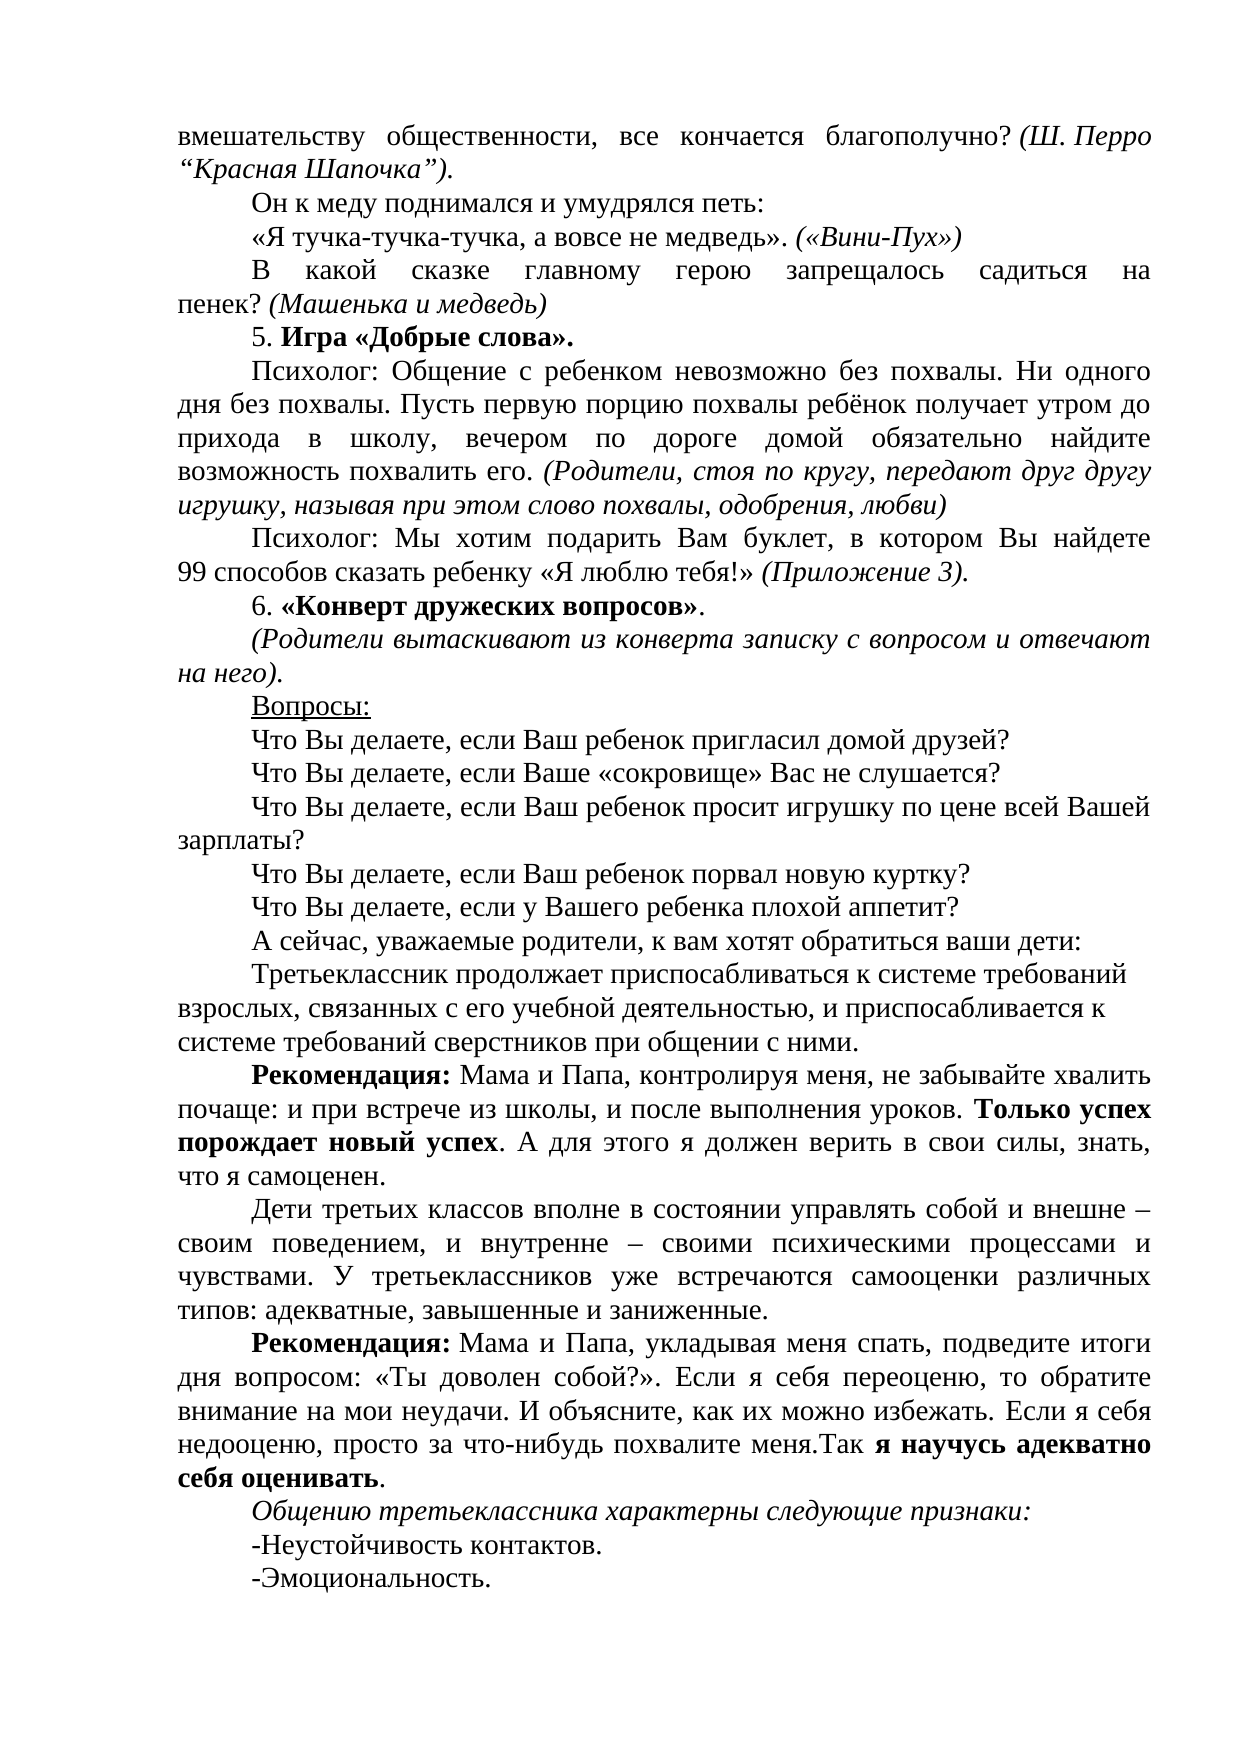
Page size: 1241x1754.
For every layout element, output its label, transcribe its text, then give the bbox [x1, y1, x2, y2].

text Рекомендация: Мама и Папа, контролируя меня, не забывайте хвалить почаще: и при встрече из школы, и после выполнения уроков. Только успех порождает новый успех. А для этого я должен верить в свои силы, знать, что я самоценен. [177, 1057, 1152, 1191]
text Что Вы делаете, если Ваше «сокровище» Вас не слушается? [177, 755, 1152, 789]
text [177, 118, 1152, 185]
text Общению третьеклассника характерны следующие признаки: [177, 1493, 1152, 1527]
text «Я тучка-тучка-тучка, а вовсе не медведь». («Вини-Пух») [177, 219, 1152, 252]
text А сейчас, уважаемые родители, к вам хотят обратиться ваши дети: [177, 923, 1152, 957]
text Психолог: Мы хотим подарить Вам буклет, в котором Вы найдете 99 способов сказать ребенку «Я люблю тебя!» (Приложение 3). [177, 521, 1152, 588]
text Третьеклассник продолжает приспосабливаться к системе требований взрослых, связанных с его учебной деятельностью, и приспосабливается к системе требований сверстников при общении с ними. [177, 957, 1152, 1057]
text (Родители вытаскивают из конверта записку с вопросом и отвечают на него). [177, 621, 1152, 688]
list Игра «Добрые слова». [177, 319, 1152, 353]
text Рекомендация: Мама и Папа, укладывая меня спать, подведите итоги дня вопросом: «Ты доволен собой?». Если я себя переоценю, то обратите внимание на мои неудачи. И объясните, как их можно избежать. Если я себя недооценю, просто за что-нибудь похвалите меня.Так я научусь адекватно себя оценивать. [177, 1326, 1152, 1493]
text Что Вы делаете, если у Вашего ребенка плохой аппетит? [177, 889, 1152, 923]
text Что Вы делаете, если Ваш ребенок порвал новую куртку? [177, 856, 1152, 889]
text Что Вы делаете, если Ваш ребенок просит игрушку по цене всей Вашей зарплаты? [177, 789, 1152, 856]
text -Неустойчивость контактов. [177, 1527, 1152, 1560]
text Вопросы: [177, 688, 1152, 722]
text -Эмоциональность. [177, 1560, 1152, 1594]
text Психолог: Общение с ребенком невозможно без похвалы. Ни одного дня без похвалы. Пусть первую порцию похвалы ребёнок получает утром до прихода в школу, вечером по дороге домой обязательно найдите возможность похвалить его. (Родители, стоя по кругу, передают друг другу игрушку, называя при этом слово похвалы, одобрения, любви) [177, 353, 1152, 521]
list «Конверт дружеских вопросов». [177, 588, 1152, 621]
text Что Вы делаете, если Ваш ребенок пригласил домой друзей? [177, 722, 1152, 755]
text Он к меду поднимался и умудрялся петь: [177, 185, 1152, 219]
text В какой сказке главному герою запрещалось садиться на пенек? (Машенька и медведь) [177, 252, 1152, 319]
text Дети третьих классов вполне в состоянии управлять собой и внешне – своим поведением, и внутренне – своими психическими процессами и чувствами. У третьеклассников уже встречаются самооценки различных типов: адекватные, завышенные и заниженные. [177, 1191, 1152, 1326]
